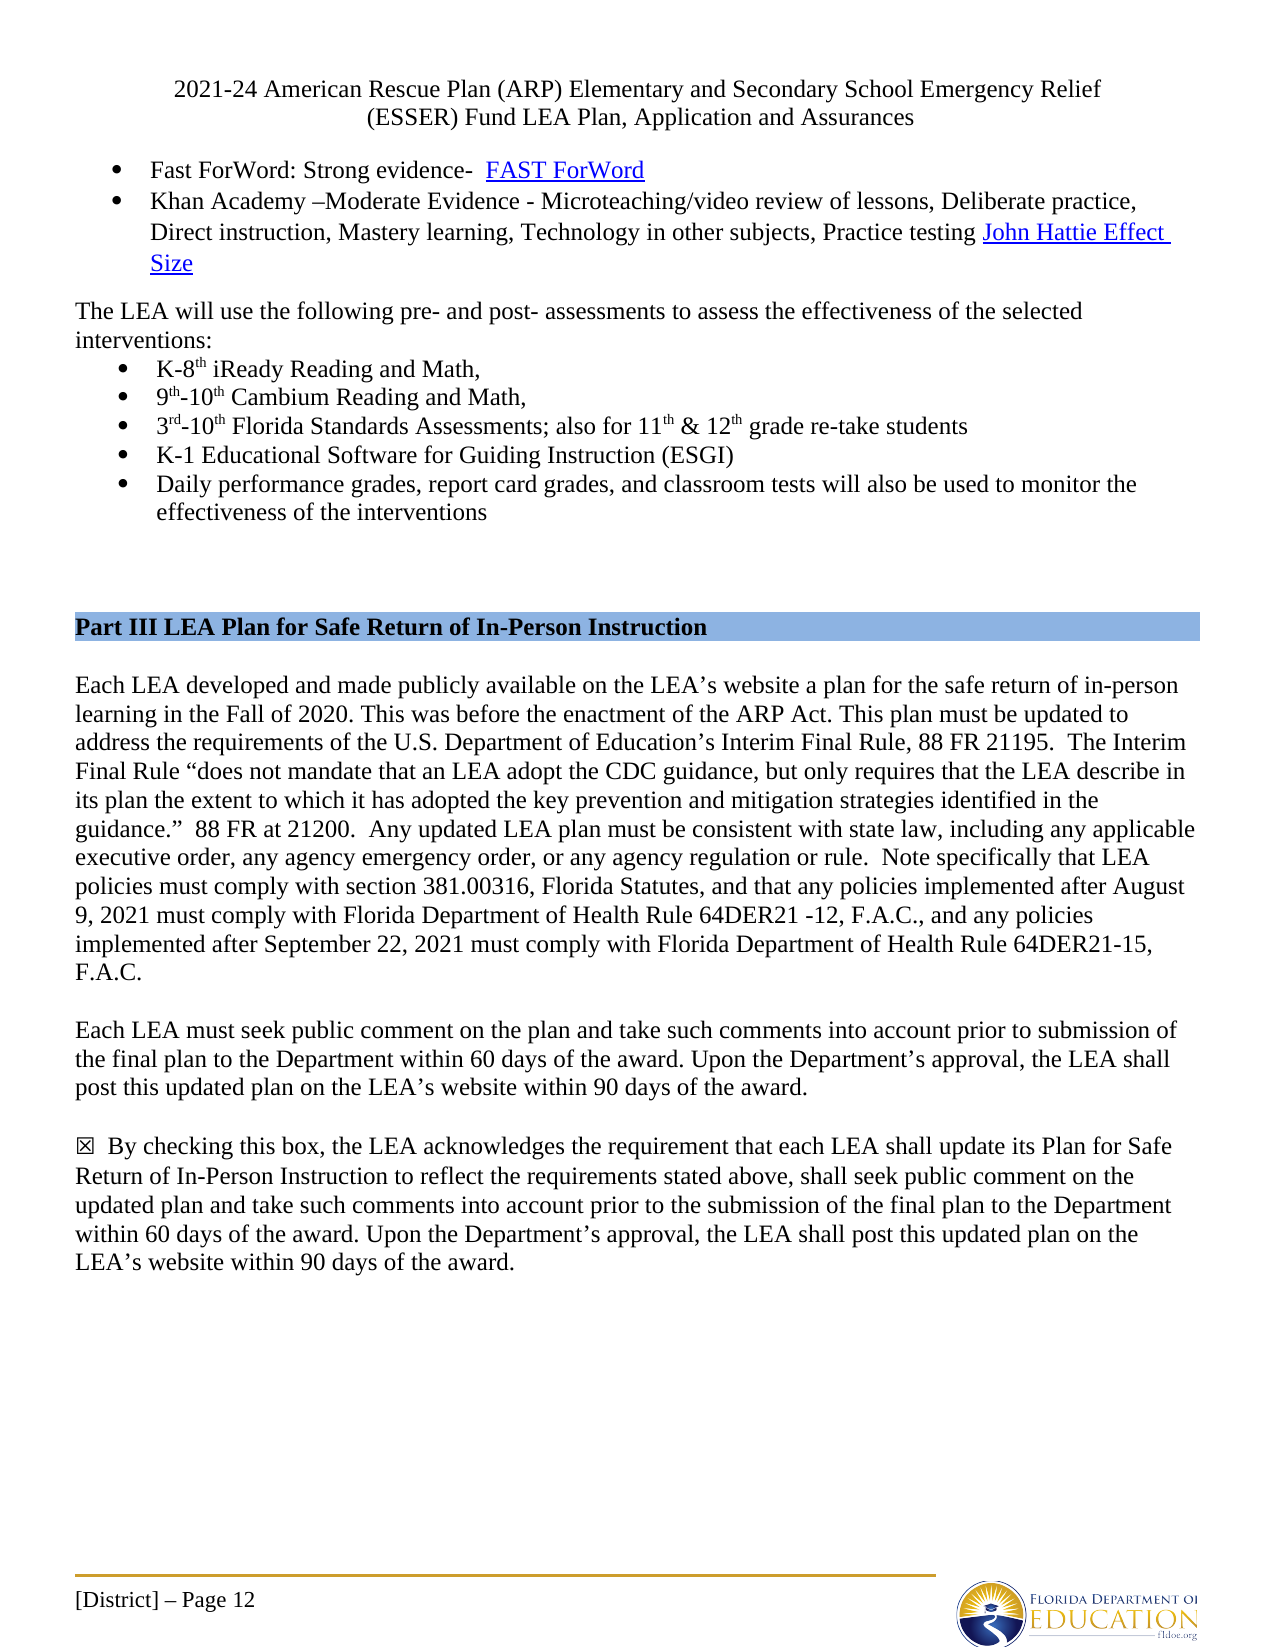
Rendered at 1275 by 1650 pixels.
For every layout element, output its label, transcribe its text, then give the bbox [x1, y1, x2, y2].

list Fast ForWord: Strong evidence- FAST ForWord [112, 155, 1200, 184]
picture [956, 1581, 1197, 1647]
text Part III LEA Plan for Safe Return of In-Person Instruction [75, 612, 1200, 641]
list 3rd-10th Florida Standards Assessments; also for 11th & 12th grade re-take students [119, 411, 1200, 440]
list Khan Academy –Moderate Evidence - Microteaching/video review of lessons, Deliberate practice, Direct instruction, Mastery learning, Technology in other subjects, Practice testing John Hattie Effect Size [112, 186, 1200, 277]
list K-1 Educational Software for Guiding Instruction (ESGI) [119, 440, 1200, 469]
list 9th-10th Cambium Reading and Math, [119, 382, 1200, 411]
list K-8th iReady Reading and Math, [119, 354, 1200, 382]
text Each LEA developed and made publicly available on the LEA’s website a plan for the safe return of in-person learning in the Fall of 2020. This was before the enactment of the ARP Act. This plan must be updated to address the requirements of the U.S. Department of Education’s Interim Final Rule, 88 FR 21195. The Interim Final Rule “does not mandate that an LEA adopt the CDC guidance, but only requires that the LEA describe in its plan the extent to which it has adopted the key prevention and mitigation strategies identified in the guidance.” 88 FR at 21200. Any updated LEA plan must be consistent with state law, including any applicable executive order, any agency emergency order, or any agency regulation or rule. Note specifically that LEA policies must comply with section 381.00316, Florida Statutes, and that any policies implemented after August 9, 2021 must comply with Florida Department of Health Rule 64DER21 -12, F.A.C., and any policies implemented after September 22, 2021 must comply with Florida Department of Health Rule 64DER21-15, F.A.C. [75, 670, 1200, 986]
text Each LEA must seek public comment on the plan and take such comments into account prior to submission of the final plan to the Department within 60 days of the award. Upon the Department’s approval, the LEA shall post this updated plan on the LEA’s website within 90 days of the award. [75, 1015, 1200, 1101]
text The LEA will use the following pre- and post- assessments to assess the effectiveness of the selected interventions: [75, 296, 1200, 354]
list Daily performance grades, report card grades, and classroom tests will also be used to monitor the effectiveness of the interventions [119, 469, 1200, 526]
text By checking this box, the LEA acknowledges the requirement that each LEA shall update its Plan for Safe Return of In-Person Instruction to reflect the requirements stated above, shall seek public comment on the updated plan and take such comments into account prior to the submission of the final plan to the Department within 60 days of the award. Upon the Department’s approval, the LEA shall post this updated plan on the LEA’s website within 90 days of the award. [75, 1130, 1200, 1276]
